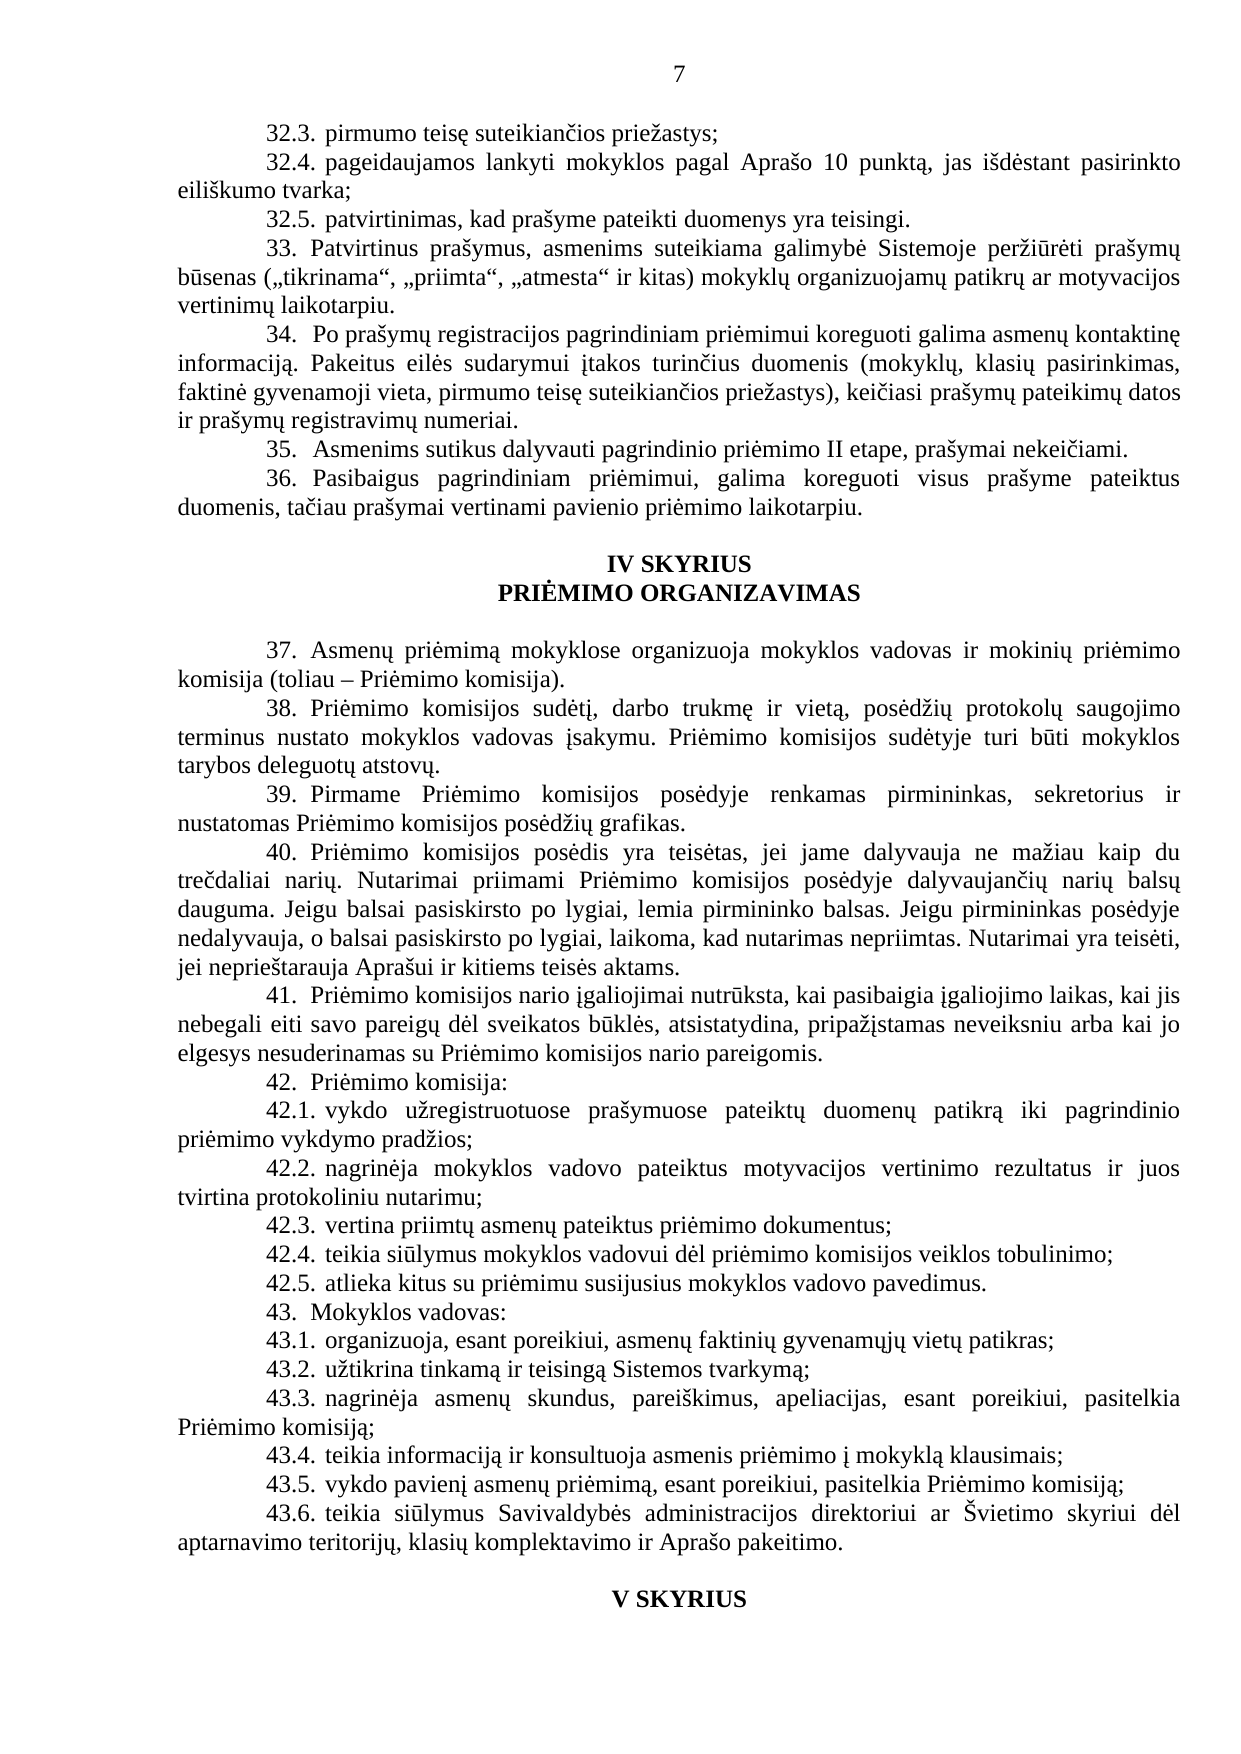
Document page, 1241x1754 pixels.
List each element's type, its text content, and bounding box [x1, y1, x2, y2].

list Asmenų priėmimą mokyklose organizuoja mokyklos vadovas ir mokinių priėmimo komisija (toliau – Priėmimo komisija). [177, 636, 1181, 693]
list teikia siūlymus mokyklos vadovui dėl priėmimo komisijos veiklos tobulinimo; [177, 1239, 1181, 1268]
text PRIĖMIMO ORGANIZAVIMAS [177, 578, 1181, 607]
list Patvirtinus prašymus, asmenims suteikiama galimybė Sistemoje peržiūrėti prašymų būsenas („tikrinama“, „priimta“, „atmesta“ ir kitas) mokyklų organizuojamų patikrų ar motyvacijos vertinimų laikotarpiu. [177, 233, 1181, 319]
list pirmumo teisę suteikiančios priežastys; [177, 118, 1181, 147]
list pageidaujamos lankyti mokyklos pagal Aprašo 10 punktą, jas išdėstant pasirinkto eiliškumo tvarka; [177, 147, 1181, 204]
list Pirmame Priėmimo komisijos posėdyje renkamas pirmininkas, sekretorius ir nustatomas Priėmimo komisijos posėdžių grafikas. [177, 779, 1181, 837]
list atlieka kitus su priėmimu susijusius mokyklos vadovo pavedimus. [177, 1268, 1181, 1297]
list nagrinėja asmenų skundus, pareiškimus, apeliacijas, esant poreikiui, pasitelkia Priėmimo komisiją; [177, 1383, 1181, 1441]
list Asmenims sutikus dalyvauti pagrindinio priėmimo II etape, prašymai nekeičiami. [177, 434, 1181, 463]
list vykdo pavienį asmenų priėmimą, esant poreikiui, pasitelkia Priėmimo komisiją; [177, 1469, 1181, 1498]
list Priėmimo komisijos sudėtį, darbo trukmę ir vietą, posėdžių protokolų saugojimo terminus nustato mokyklos vadovas įsakymu. Priėmimo komisijos sudėtyje turi būti mokyklos tarybos deleguotų atstovų. [177, 693, 1181, 779]
list Pasibaigus pagrindiniam priėmimui, galima koreguoti visus prašyme pateiktus duomenis, tačiau prašymai vertinami pavienio priėmimo laikotarpiu. [177, 463, 1181, 521]
text V SKYRIUS [177, 1584, 1181, 1613]
list vykdo užregistruotuose prašymuose pateiktų duomenų patikrą iki pagrindinio priėmimo vykdymo pradžios; [177, 1096, 1181, 1153]
list užtikrina tinkamą ir teisingą Sistemos tvarkymą; [177, 1354, 1181, 1383]
list vertina priimtų asmenų pateiktus priėmimo dokumentus; [177, 1211, 1181, 1239]
list organizuoja, esant poreikiui, asmenų faktinių gyvenamųjų vietų patikras; [177, 1326, 1181, 1354]
text IV SKYRIUS [177, 549, 1181, 578]
list nagrinėja mokyklos vadovo pateiktus motyvacijos vertinimo rezultatus ir juos tvirtina protokoliniu nutarimu; [177, 1153, 1181, 1211]
list Priėmimo komisija: [177, 1067, 1181, 1096]
list Po prašymų registracijos pagrindiniam priėmimui koreguoti galima asmenų kontaktinę informaciją. Pakeitus eilės sudarymui įtakos turinčius duomenis (mokyklų, klasių pasirinkimas, faktinė gyvenamoji vieta, pirmumo teisę suteikiančios priežastys), keičiasi prašymų pateikimų datos ir prašymų registravimų numeriai. [177, 319, 1181, 434]
list Priėmimo komisijos posėdis yra teisėtas, jei jame dalyvauja ne mažiau kaip du trečdaliai narių. Nutarimai priimami Priėmimo komisijos posėdyje dalyvaujančių narių balsų dauguma. Jeigu balsai pasiskirsto po lygiai, lemia pirmininko balsas. Jeigu pirmininkas posėdyje nedalyvauja, o balsai pasiskirsto po lygiai, laikoma, kad nutarimas nepriimtas. Nutarimai yra teisėti, jei neprieštarauja Aprašui ir kitiems teisės aktams. [177, 837, 1181, 981]
list Mokyklos vadovas: [177, 1297, 1181, 1326]
list teikia informaciją ir konsultuoja asmenis priėmimo į mokyklą klausimais; [177, 1441, 1181, 1469]
list Priėmimo komisijos nario įgaliojimai nutrūksta, kai pasibaigia įgaliojimo laikas, kai jis nebegali eiti savo pareigų dėl sveikatos būklės, atsistatydina, pripažįstamas neveiksniu arba kai jo elgesys nesuderinamas su Priėmimo komisijos nario pareigomis. [177, 981, 1181, 1067]
list patvirtinimas, kad prašyme pateikti duomenys yra teisingi. [177, 204, 1181, 233]
list teikia siūlymus Savivaldybės administracijos direktoriui ar Švietimo skyriui dėl aptarnavimo teritorijų, klasių komplektavimo ir Aprašo pakeitimo. [177, 1498, 1181, 1556]
